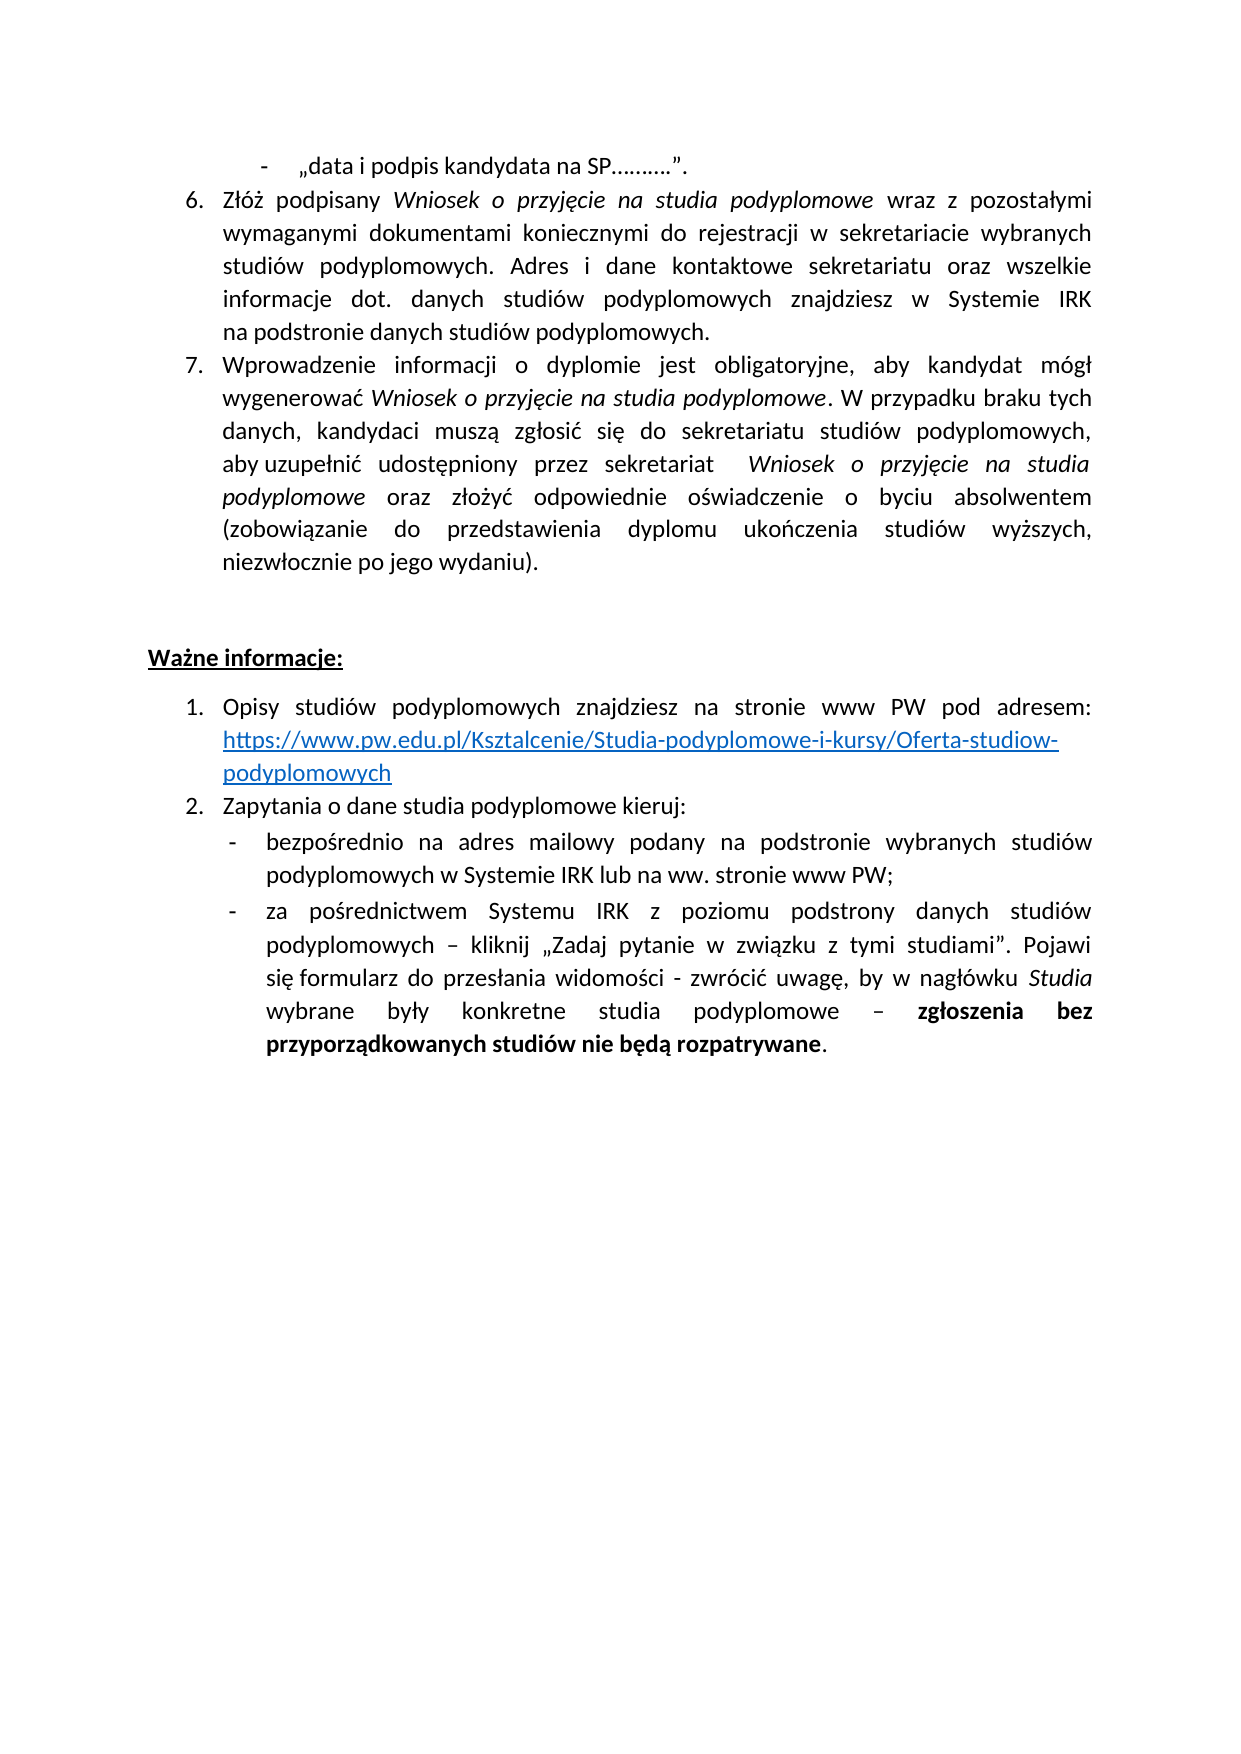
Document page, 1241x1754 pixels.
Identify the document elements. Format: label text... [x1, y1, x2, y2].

list „data i podpis kandydata na SP…...….”. [260, 148, 1093, 182]
list Złóż podpisany Wniosek o przyjęcie na studia podyplomowe wraz z pozostałymi wymaganymi dokumentami koniecznymi do rejestracji w sekretariacie wybranych studiów podyplomowych. Adres i dane kontaktowe sekretariatu oraz wszelkie informacje dot. danych studiów podyplomowych znajdziesz w Systemie IRK na podstronie danych studiów podyplomowych. [185, 184, 1093, 347]
list bezpośrednio na adres mailowy podany na podstronie wybranych studiów podyplomowych w Systemie IRK lub na ww. stronie www PW; [228, 823, 1093, 890]
text Ważne informacje: [148, 642, 1093, 672]
list Opisy studiów podyplomowych znajdziesz na stronie www PW pod adresem: https://www.pw.edu.pl/Ksztalcenie/Studia-podyplomowe-i-kursy/Oferta-studiow-podyplomowych [185, 691, 1093, 788]
list Wprowadzenie informacji o dyplomie jest obligatoryjne, aby kandydat mógł wygenerować Wniosek o przyjęcie na studia podyplomowe. W przypadku braku tych danych, kandydaci muszą zgłosić się do sekretariatu studiów podyplomowych, aby uzupełnić udostępniony przez sekretariat Wniosek o przyjęcie na studia podyplomowe oraz złożyć odpowiednie oświadczenie o byciu absolwentem (zobowiązanie do przedstawienia dyplomu ukończenia studiów wyższych, niezwłocznie po jego wydaniu). [185, 349, 1093, 577]
list za pośrednictwem Systemu IRK z poziomu podstrony danych studiów podyplomowych – kliknij „Zadaj pytanie w związku z tymi studiami”. Pojawi się formularz do przesłania widomości - zwrócić uwagę, by w nagłówku Studia wybrane były konkretne studia podyplomowe – zgłoszenia bez przyporządkowanych studiów nie będą rozpatrywane. [228, 892, 1093, 1058]
list Zapytania o dane studia podyplomowe kieruj: [185, 790, 1093, 821]
